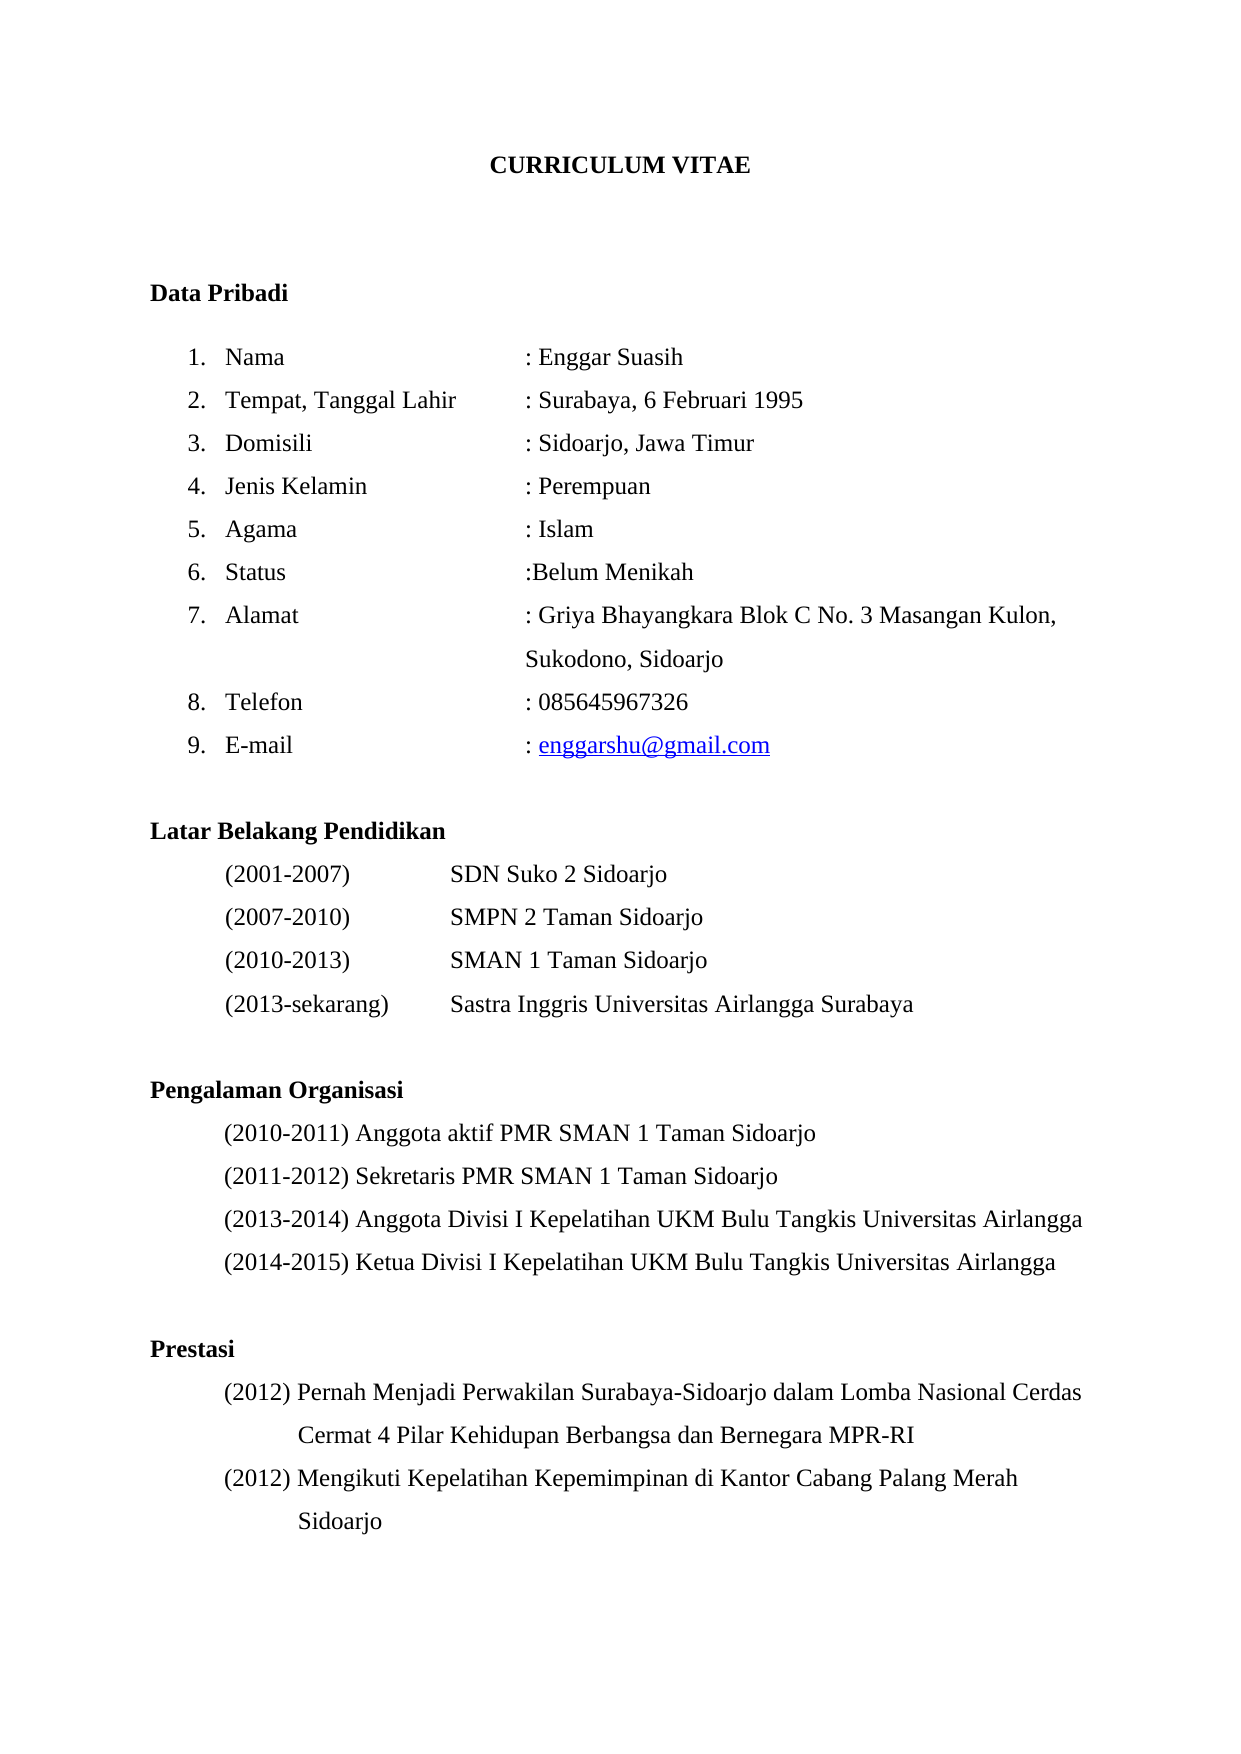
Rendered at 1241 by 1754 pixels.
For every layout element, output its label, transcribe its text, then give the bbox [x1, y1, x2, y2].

list Agama : Islam [187, 514, 1090, 543]
list (2013-sekarang) Sastra Inggris Universitas Airlangga Surabaya [225, 989, 1090, 1017]
list (2007-2010) SMPN 2 Taman Sidoarjo [225, 902, 1090, 931]
list (2012) Pernah Menjadi Perwakilan Surabaya-Sidoarjo dalam Lomba Nasional Cerdas Cermat 4 Pilar Kehidupan Berbangsa dan Bernegara MPR-RI [224, 1377, 1090, 1449]
list Latar Belakang Pendidikan [150, 816, 1090, 845]
list Sukodono, Sidoarjo [450, 644, 1090, 672]
list Tempat, Tanggal Lahir : Surabaya, 6 Februari 1995 [187, 385, 1090, 414]
list (2001-2007) SDN Suko 2 Sidoarjo [225, 859, 1090, 888]
list E-mail : enggarshu@gmail.com [187, 730, 1090, 759]
list (2010-2013) SMAN 1 Taman Sidoarjo [225, 946, 1090, 974]
list (2010-2011) Anggota aktif PMR SMAN 1 Taman Sidoarjo [224, 1118, 1090, 1147]
list (2014-2015) Ketua Divisi I Kepelatihan UKM Bulu Tangkis Universitas Airlangga [224, 1247, 1090, 1276]
text CURRICULUM VITAE [150, 150, 1090, 179]
list Jenis Kelamin : Perempuan [187, 471, 1090, 500]
list Pengalaman Organisasi [150, 1075, 1090, 1104]
list (2011-2012) Sekretaris PMR SMAN 1 Taman Sidoarjo [224, 1161, 1090, 1190]
list Status :Belum Menikah [187, 557, 1090, 586]
list Telefon : 085645967326 [187, 687, 1090, 716]
list Alamat : Griya Bhayangkara Blok C No. 3 Masangan Kulon, [187, 601, 1090, 629]
list (2012) Mengikuti Kepelatihan Kepemimpinan di Kantor Cabang Palang Merah Sidoarjo [224, 1463, 1090, 1535]
list (2013-2014) Anggota Divisi I Kepelatihan UKM Bulu Tangkis Universitas Airlangga [224, 1204, 1090, 1233]
list Nama : Enggar Suasih [187, 342, 1090, 371]
list Domisili : Sidoarjo, Jawa Timur [187, 428, 1090, 457]
text Data Pribadi [150, 278, 1090, 307]
list Prestasi [150, 1334, 1090, 1362]
